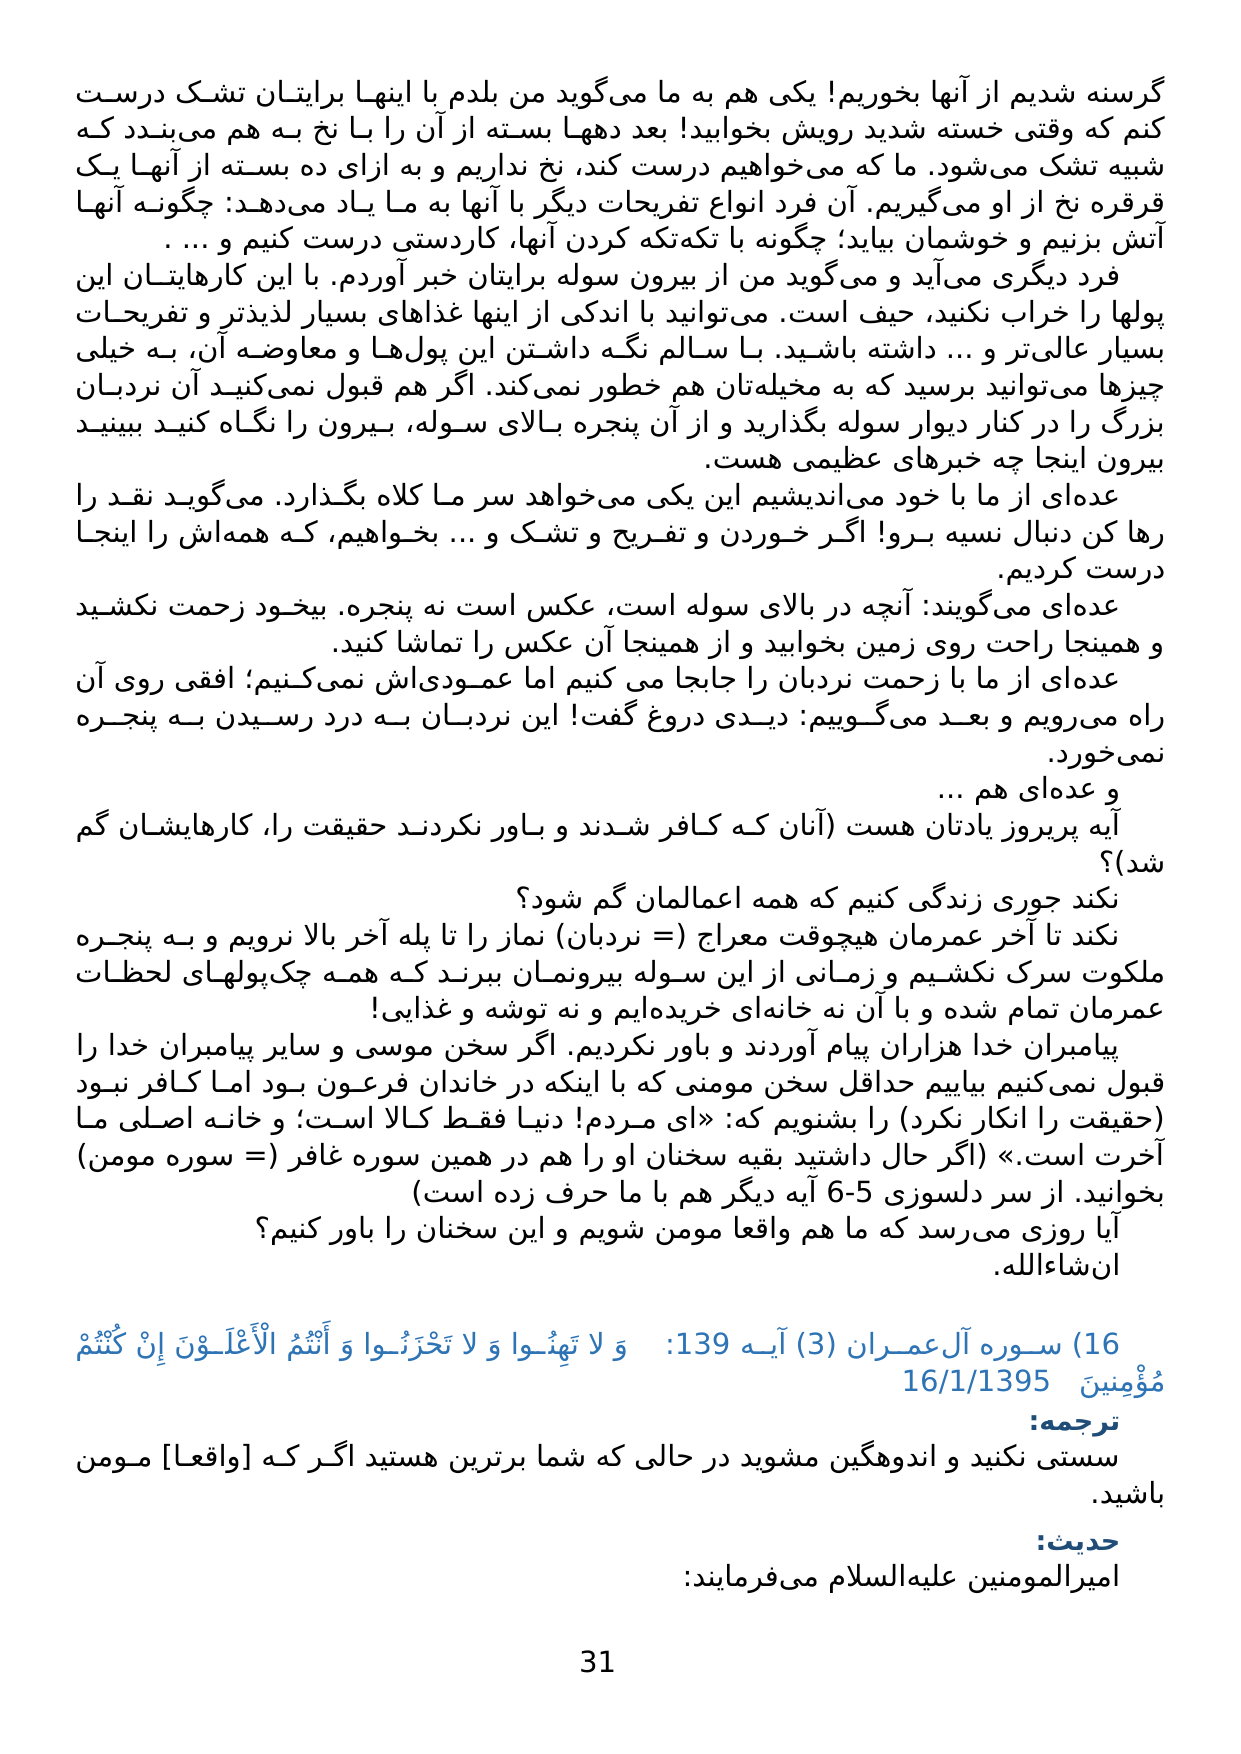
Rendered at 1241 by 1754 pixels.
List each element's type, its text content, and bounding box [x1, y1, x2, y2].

text عده‌ای از ما با خود می‌اندیشیم این یکی می‌خواهد سر ما کلاه بگذارد. می‌گوید نقد را رها کن دنبال نسیه برو! اگر خوردن و تفریح و تشک و ... بخواهیم، که همه‌اش را اینجا درست کردیم. [75, 478, 1165, 586]
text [75, 75, 1165, 256]
text نکند تا آخر عمرمان هیچوقت معراج (= نردبان) نماز را تا پله آخر بالا نرویم و به پنجره ملکوت سرک نکشیم و زمانی از این سوله بیرونمان ببرند که همه چک‌پولهای لحظات عمرمان تمام شده و با آن نه خانه‌ای خریده‌ایم و نه توشه و غذایی! [75, 918, 1165, 1026]
text امیرالمومنین علیه‌السلام می‌فرمایند: [75, 1559, 1165, 1593]
text آیا روزی می‌رسد که ما هم واقعا مومن شویم و این سخنان را باور کنیم؟ [75, 1212, 1165, 1246]
text فرد دیگری می‌آید و می‌گوید من از بیرون سوله برایتان خبر آوردم. با این کارهایتان این پولها را خراب نکنید، حیف است. می‌توانید با اندکی از اینها غذاهای بسیار لذیذتر و تفریحات بسیار عالی‌تر و ... داشته باشید. با سالم نگه داشتن این پول‌ها و معاوضه آن، به خیلی چیزها می‌توانید برسید که به مخیله‌تان هم خطور نمی‌کند. اگر هم قبول نمی‌کنید آن نردبان بزرگ را در کنار دیوار سوله بگذارید و از آن پنجره بالای سوله، بیرون را نگاه کنید ببینید بیرون اینجا چه خبرهای عظیمی هست. [75, 258, 1165, 476]
text و عده‌ای هم ... [75, 772, 1165, 806]
text نکند جوری زندگی کنیم که همه اعمالمان گم شود؟ [75, 882, 1165, 916]
subtitle 16) سوره آل‌عمران (3) آیه 139: وَ لا تَهِنُوا وَ لا تَحْزَنُوا وَ أَنْتُمُ الْأَعْلَوْنَ إِنْ كُنْتُمْ مُؤْمِنينَ 16/1/1395 [75, 1328, 1165, 1398]
subtitle حدیث: [75, 1525, 1165, 1557]
text سستی نکنید و اندوهگین مشوید در حالی که شما برترین هستید اگر که [واقعا] مومن باشید. [75, 1439, 1165, 1510]
subtitle ترجمه: [75, 1405, 1165, 1437]
text عده‌ای از ما با زحمت نردبان را جابجا می کنیم اما عمودی‌اش نمی‌کنیم؛ افقی روی آن راه می‌رویم و بعد می‌گوییم: دیدی دروغ گفت! این نردبان به درد رسیدن به پنجره نمی‌خورد. [75, 662, 1165, 769]
text آیه پریروز یادتان هست (آنان که کافر شدند و باور نکردند حقیقت را، کارهایشان گم شد)؟ [75, 808, 1165, 879]
text پیامبران خدا هزاران پیام آوردند و باور نکردیم. اگر سخن موسی و سایر پیامبران خدا را قبول نمی‌کنیم بیاییم حداقل سخن مومنی که با اینکه در خاندان فرعون بود اما کافر نبود (حقیقت را انکار نکرد) را بشنویم که: «ای مردم! دنیا فقط کالا است؛ و خانه اصلی ما آخرت است.» (اگر حال داشتید بقیه سخنان او را هم در همین سوره غافر (= سوره مومن) بخوانید. از سر دلسوزی 5-6 آیه دیگر هم با ما حرف زده است) [75, 1028, 1165, 1209]
text ان‌شاءالله. [75, 1248, 1165, 1282]
text عده‌ای می‌گویند: آنچه در بالای سوله است، عکس است نه پنجره. بیخود زحمت نکشید و همینجا راحت روی زمین بخوابید و از همینجا آن عکس را تماشا کنید. [75, 588, 1165, 659]
